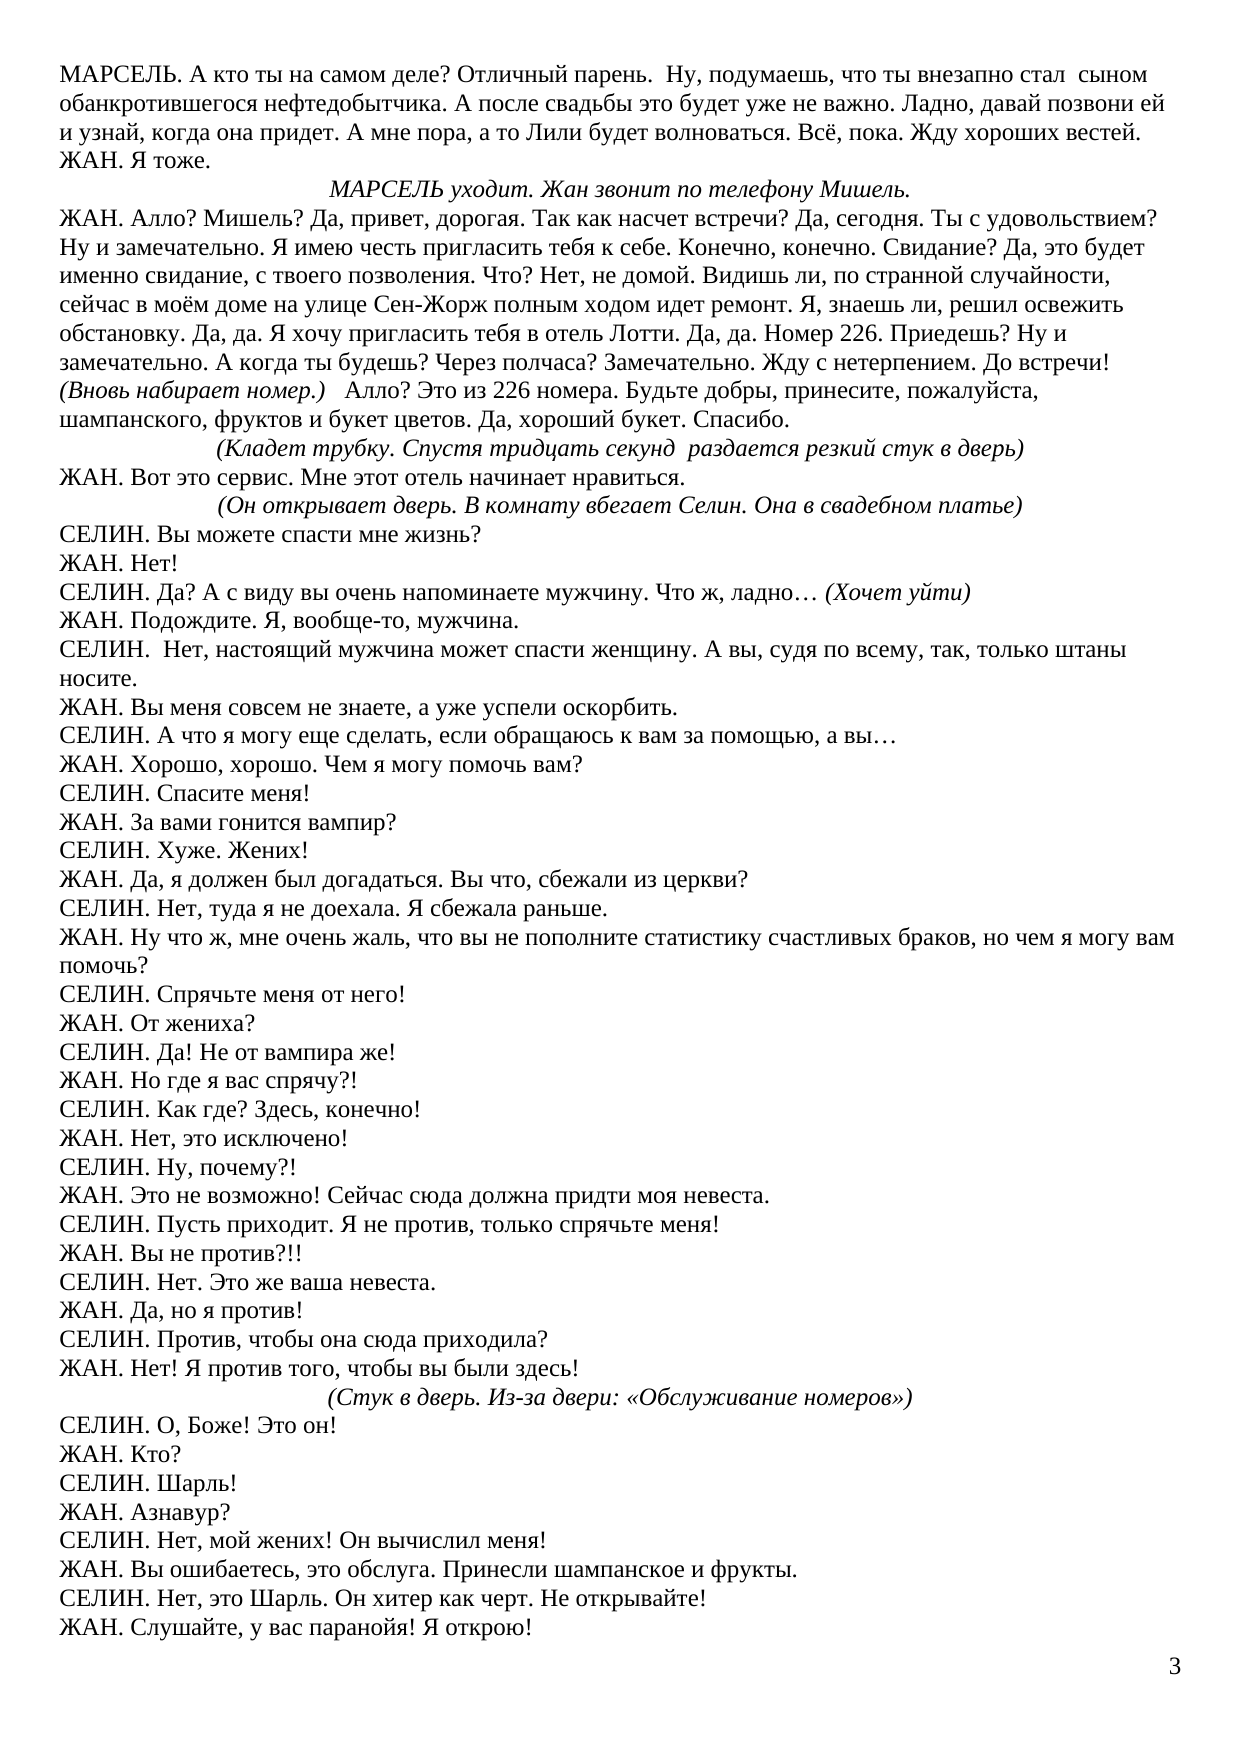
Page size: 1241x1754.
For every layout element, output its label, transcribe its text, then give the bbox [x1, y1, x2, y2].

text СЕЛИН. Нет, мой жених! Он вычислил меня! [59, 1525, 1181, 1554]
text СЕЛИН. Ну, почему?! [59, 1152, 1181, 1180]
text ЖАН. Да, я должен был догадаться. Вы что, сбежали из церкви? [59, 864, 1181, 893]
text СЕЛИН. Как где? Здесь, конечно! [59, 1094, 1181, 1123]
text МАРСЕЛЬ. А кто ты на самом деле? Отличный парень. Ну, подумаешь, что ты внезапно стал сыном обанкротившегося нефтедобытчика. А после свадьбы это будет уже не важно. Ладно, давай позвони ей и узнай, когда она придет. А мне пора, а то Лили будет волноваться. Всё, пока. Жду хороших вестей. [59, 59, 1181, 145]
text СЕЛИН. А что я могу еще сделать, если обращаюсь к вам за помощью, а вы… [59, 720, 1181, 749]
text СЕЛИН. Шарль! [59, 1468, 1181, 1497]
text ЖАН. Алло? Мишель? Да, привет, дорогая. Так как насчет встречи? Да, сегодня. Ты с удовольствием? Ну и замечательно. Я имею честь пригласить тебя к себе. Конечно, конечно. Свидание? Да, это будет именно свидание, с твоего позволения. Что? Нет, не домой. Видишь ли, по странной случайности, сейчас в моём доме на улице Сен-Жорж полным ходом идет ремонт. Я, знаешь ли, решил освежить обстановку. Да, да. Я хочу пригласить тебя в отель Лотти. Да, да. Номер 226. Приедешь? Ну и замечательно. А когда ты будешь? Через полчаса? Замечательно. Жду с нетерпением. До встречи! (Вновь набирает номер.) Алло? Это из 226 номера. Будьте добры, принесите, пожалуйста, шампанского, фруктов и букет цветов. Да, хороший букет. Спасибо. [59, 203, 1181, 433]
text ЖАН. Вы не против?!! [59, 1238, 1181, 1267]
text ЖАН. От жениха? [59, 1008, 1181, 1037]
text ЖАН. Нет! Я против того, чтобы вы были здесь! [59, 1353, 1181, 1382]
text СЕЛИН. О, Боже! Это он! [59, 1410, 1181, 1439]
text ЖАН. За вами гонится вампир? [59, 807, 1181, 835]
text ЖАН. Слушайте, у вас паранойя! Я открою! [59, 1612, 1181, 1640]
text ЖАН. Вы ошибаетесь, это обслуга. Принесли шампанское и фрукты. [59, 1554, 1181, 1583]
text ЖАН. Это не возможно! Сейчас сюда должна придти моя невеста. [59, 1180, 1181, 1209]
text СЕЛИН. Нет. Это же ваша невеста. [59, 1267, 1181, 1295]
text СЕЛИН. Пусть приходит. Я не против, только спрячьте меня! [59, 1209, 1181, 1238]
text СЕЛИН. Нет, настоящий мужчина может спасти женщину. А вы, судя по всему, так, только штаны носите. [59, 634, 1181, 692]
text ЖАН. Ну что ж, мне очень жаль, что вы не пополните статистику счастливых браков, но чем я могу вам помочь? [59, 922, 1181, 979]
text ЖАН. Вы меня совсем не знаете, а уже успели оскорбить. [59, 692, 1181, 720]
text СЕЛИН. Хуже. Жених! [59, 835, 1181, 864]
text ЖАН. Подождите. Я, вообще-то, мужчина. [59, 605, 1181, 634]
text ЖАН. Кто? [59, 1439, 1181, 1468]
text ЖАН. Я тоже. [59, 145, 1181, 174]
text ЖАН. Но где я вас спрячу?! [59, 1065, 1181, 1094]
text ЖАН. Да, но я против! [59, 1295, 1181, 1324]
text (Он открывает дверь. В комнату вбегает Селин. Она в свадебном платье) [59, 490, 1181, 519]
text СЕЛИН. Нет, это Шарль. Он хитер как черт. Не открывайте! [59, 1583, 1181, 1612]
text (Стук в дверь. Из-за двери: «Обслуживание номеров») [59, 1382, 1181, 1410]
text СЕЛИН. Да! Не от вампира же! [59, 1037, 1181, 1065]
text СЕЛИН. Спрячьте меня от него! [59, 979, 1181, 1008]
text ЖАН. Азнавур? [59, 1497, 1181, 1525]
text СЕЛИН. Спасите меня! [59, 778, 1181, 807]
text СЕЛИН. Нет, туда я не доехала. Я сбежала раньше. [59, 893, 1181, 922]
text СЕЛИН. Вы можете спасти мне жизнь? [59, 519, 1181, 548]
text ЖАН. Вот это сервис. Мне этот отель начинает нравиться. [59, 462, 1181, 490]
text ЖАН. Нет, это исключено! [59, 1123, 1181, 1152]
text МАРСЕЛЬ уходит. Жан звонит по телефону Мишель. [59, 174, 1181, 203]
text СЕЛИН. Против, чтобы она сюда приходила? [59, 1324, 1181, 1353]
text (Кладет трубку. Спустя тридцать секунд раздается резкий стук в дверь) [59, 433, 1181, 462]
text СЕЛИН. Да? А с виду вы очень напоминаете мужчину. Что ж, ладно… (Хочет уйти) [59, 577, 1181, 605]
text ЖАН. Нет! [59, 548, 1181, 577]
text ЖАН. Хорошо, хорошо. Чем я могу помочь вам? [59, 749, 1181, 778]
